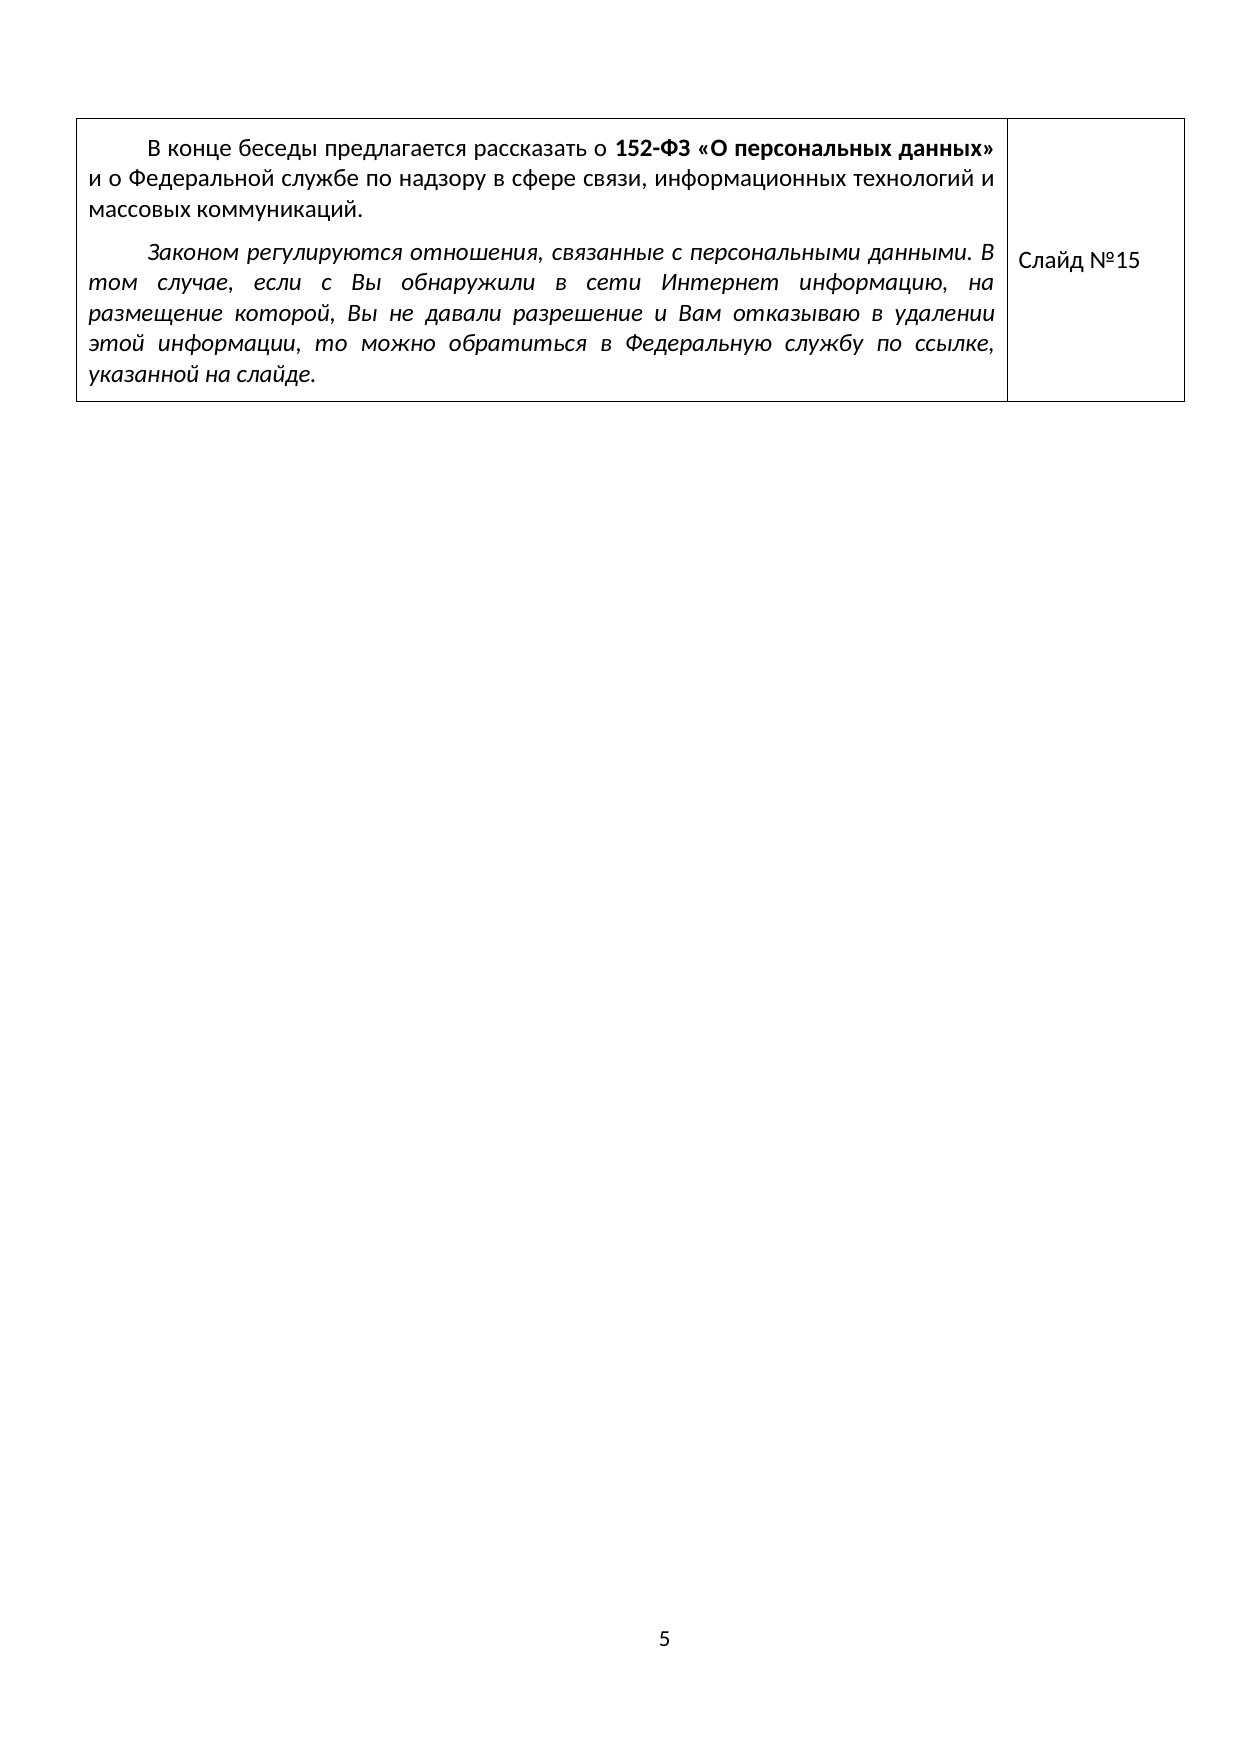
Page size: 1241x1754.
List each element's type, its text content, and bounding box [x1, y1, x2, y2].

table_cell В конце беседы предлагается рассказать о 152-ФЗ «О персональных данных» и о Федеральной службе по надзору в сфере связи, информационных технологий и массовых коммуникаций. Законом регулируются отношения, связанные с персональными данными. В том случае, если с Вы обнаружили в сети Интернет информацию, на размещение которой, Вы не давали разрешение и Вам отказываю в удалении этой информации, то можно обратиться в Федеральную службу по ссылке, указанной на слайде. [77, 119, 1007, 401]
table_cell Слайд №15 [1008, 119, 1184, 401]
